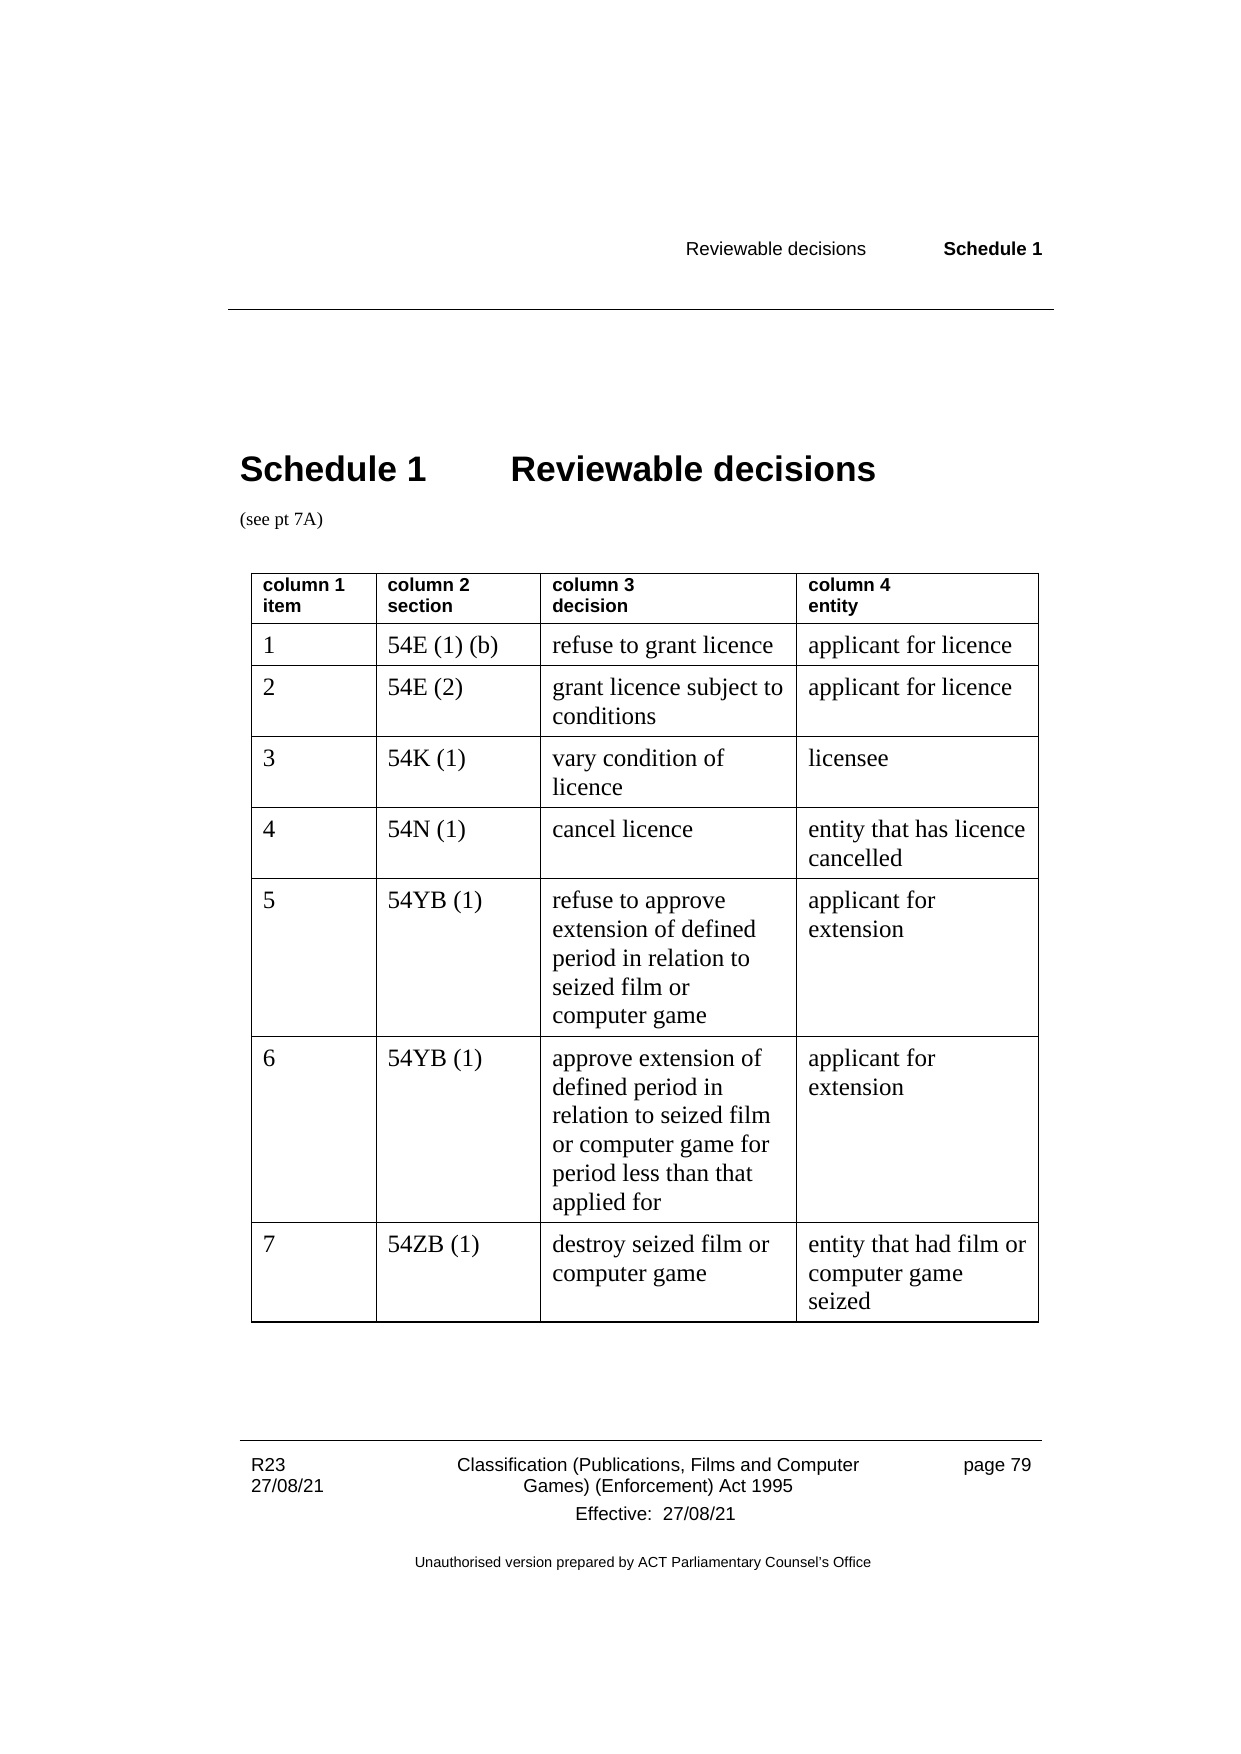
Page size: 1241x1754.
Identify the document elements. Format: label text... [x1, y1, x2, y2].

table_cell licensee [797, 737, 1038, 807]
table_cell grant licence subject to conditions [541, 666, 796, 736]
table_cell 5 [252, 879, 376, 1036]
table_cell 2 [252, 666, 376, 736]
table_cell 7 [252, 1223, 376, 1321]
table_cell refuse to approve extension of defined period in relation to seized film or computer game [541, 879, 796, 1036]
table_cell applicant for licence [797, 624, 1038, 665]
table_header column 4 entity [797, 574, 1038, 623]
table_cell 54YB (1) [377, 1037, 540, 1222]
table_cell applicant for extension [797, 879, 1038, 1036]
table_cell 4 [252, 808, 376, 878]
table_cell 54YB (1) [377, 879, 540, 1036]
table_cell 6 [252, 1037, 376, 1222]
table_cell 1 [252, 624, 376, 665]
table_header column 1 item [252, 574, 376, 623]
table_cell destroy seized film or computer game [541, 1223, 796, 1321]
table_cell 3 [252, 737, 376, 807]
text (see pt 7A) [239, 507, 1042, 529]
table_header column 2 section [377, 574, 540, 623]
table_cell approve extension of defined period in relation to seized film or computer game for period less than that applied for [541, 1037, 796, 1222]
table_cell entity that has licence cancelled [797, 808, 1038, 878]
table_cell 54E (2) [377, 666, 540, 736]
table_cell cancel licence [541, 808, 796, 878]
table_cell applicant for licence [797, 666, 1038, 736]
table_cell refuse to grant licence [541, 624, 796, 665]
table_cell 54N (1) [377, 808, 540, 878]
table_header column 3 decision [541, 574, 796, 623]
table_cell applicant for extension [797, 1037, 1038, 1222]
table_cell vary condition of licence [541, 737, 796, 807]
table_cell entity that had film or computer game seized [797, 1223, 1038, 1321]
subtitle Schedule 1 Reviewable decisions [239, 448, 1042, 489]
table_cell 54K (1) [377, 737, 540, 807]
table_cell 54ZB (1) [377, 1223, 540, 1321]
table_cell 54E (1) (b) [377, 624, 540, 665]
